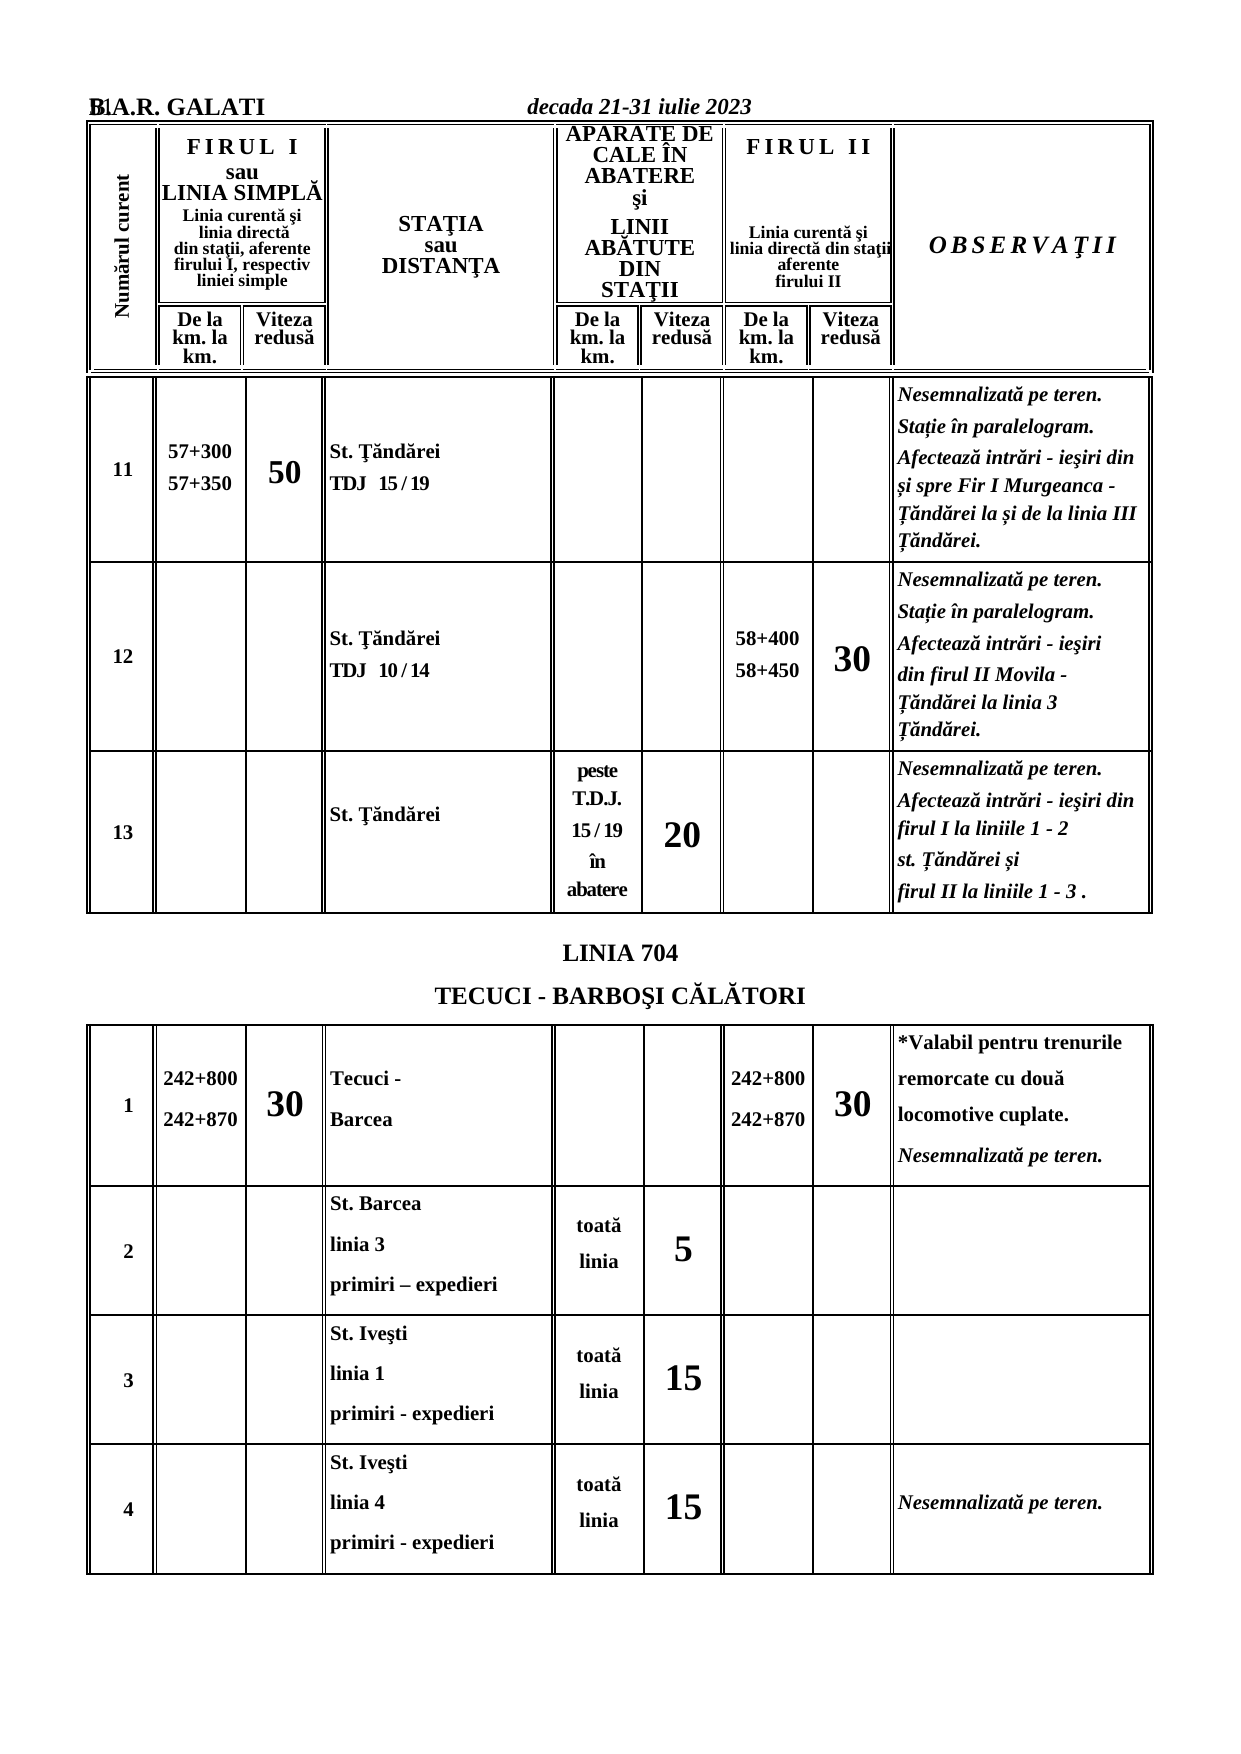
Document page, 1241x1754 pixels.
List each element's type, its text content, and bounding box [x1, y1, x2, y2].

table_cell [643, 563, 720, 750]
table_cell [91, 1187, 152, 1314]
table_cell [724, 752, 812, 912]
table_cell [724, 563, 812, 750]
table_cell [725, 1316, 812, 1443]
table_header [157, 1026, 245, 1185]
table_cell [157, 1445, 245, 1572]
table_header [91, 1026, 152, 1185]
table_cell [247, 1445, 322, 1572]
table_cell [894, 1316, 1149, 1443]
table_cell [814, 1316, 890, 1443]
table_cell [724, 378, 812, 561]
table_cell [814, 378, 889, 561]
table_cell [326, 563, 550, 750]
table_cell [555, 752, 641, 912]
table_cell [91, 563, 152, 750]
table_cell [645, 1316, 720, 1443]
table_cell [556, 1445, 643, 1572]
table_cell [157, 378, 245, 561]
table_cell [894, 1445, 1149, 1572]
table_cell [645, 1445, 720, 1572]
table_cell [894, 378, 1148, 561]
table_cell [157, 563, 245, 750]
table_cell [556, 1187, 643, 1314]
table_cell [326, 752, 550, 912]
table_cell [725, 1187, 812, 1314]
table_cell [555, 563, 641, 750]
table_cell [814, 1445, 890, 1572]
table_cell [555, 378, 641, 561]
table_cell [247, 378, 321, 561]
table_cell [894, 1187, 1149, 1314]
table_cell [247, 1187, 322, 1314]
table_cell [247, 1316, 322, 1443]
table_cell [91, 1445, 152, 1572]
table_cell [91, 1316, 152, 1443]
subtitle LINIA 704 [89, 938, 1152, 966]
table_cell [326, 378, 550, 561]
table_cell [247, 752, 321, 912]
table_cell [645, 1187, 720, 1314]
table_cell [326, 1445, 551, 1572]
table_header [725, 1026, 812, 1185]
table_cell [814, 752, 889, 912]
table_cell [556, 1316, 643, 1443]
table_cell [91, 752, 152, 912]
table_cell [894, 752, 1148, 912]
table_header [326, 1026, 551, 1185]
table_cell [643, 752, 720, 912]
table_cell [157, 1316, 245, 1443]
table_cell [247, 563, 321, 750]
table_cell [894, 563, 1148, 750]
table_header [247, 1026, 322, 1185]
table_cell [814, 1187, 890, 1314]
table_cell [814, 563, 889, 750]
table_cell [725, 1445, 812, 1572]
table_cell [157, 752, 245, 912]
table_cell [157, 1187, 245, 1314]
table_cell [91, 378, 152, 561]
subtitle TECUCI - BARBOŞI CĂLĂTORI [89, 981, 1152, 1009]
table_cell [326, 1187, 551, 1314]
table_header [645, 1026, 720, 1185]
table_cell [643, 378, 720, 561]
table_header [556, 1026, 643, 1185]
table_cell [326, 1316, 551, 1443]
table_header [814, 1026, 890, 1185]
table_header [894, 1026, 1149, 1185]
